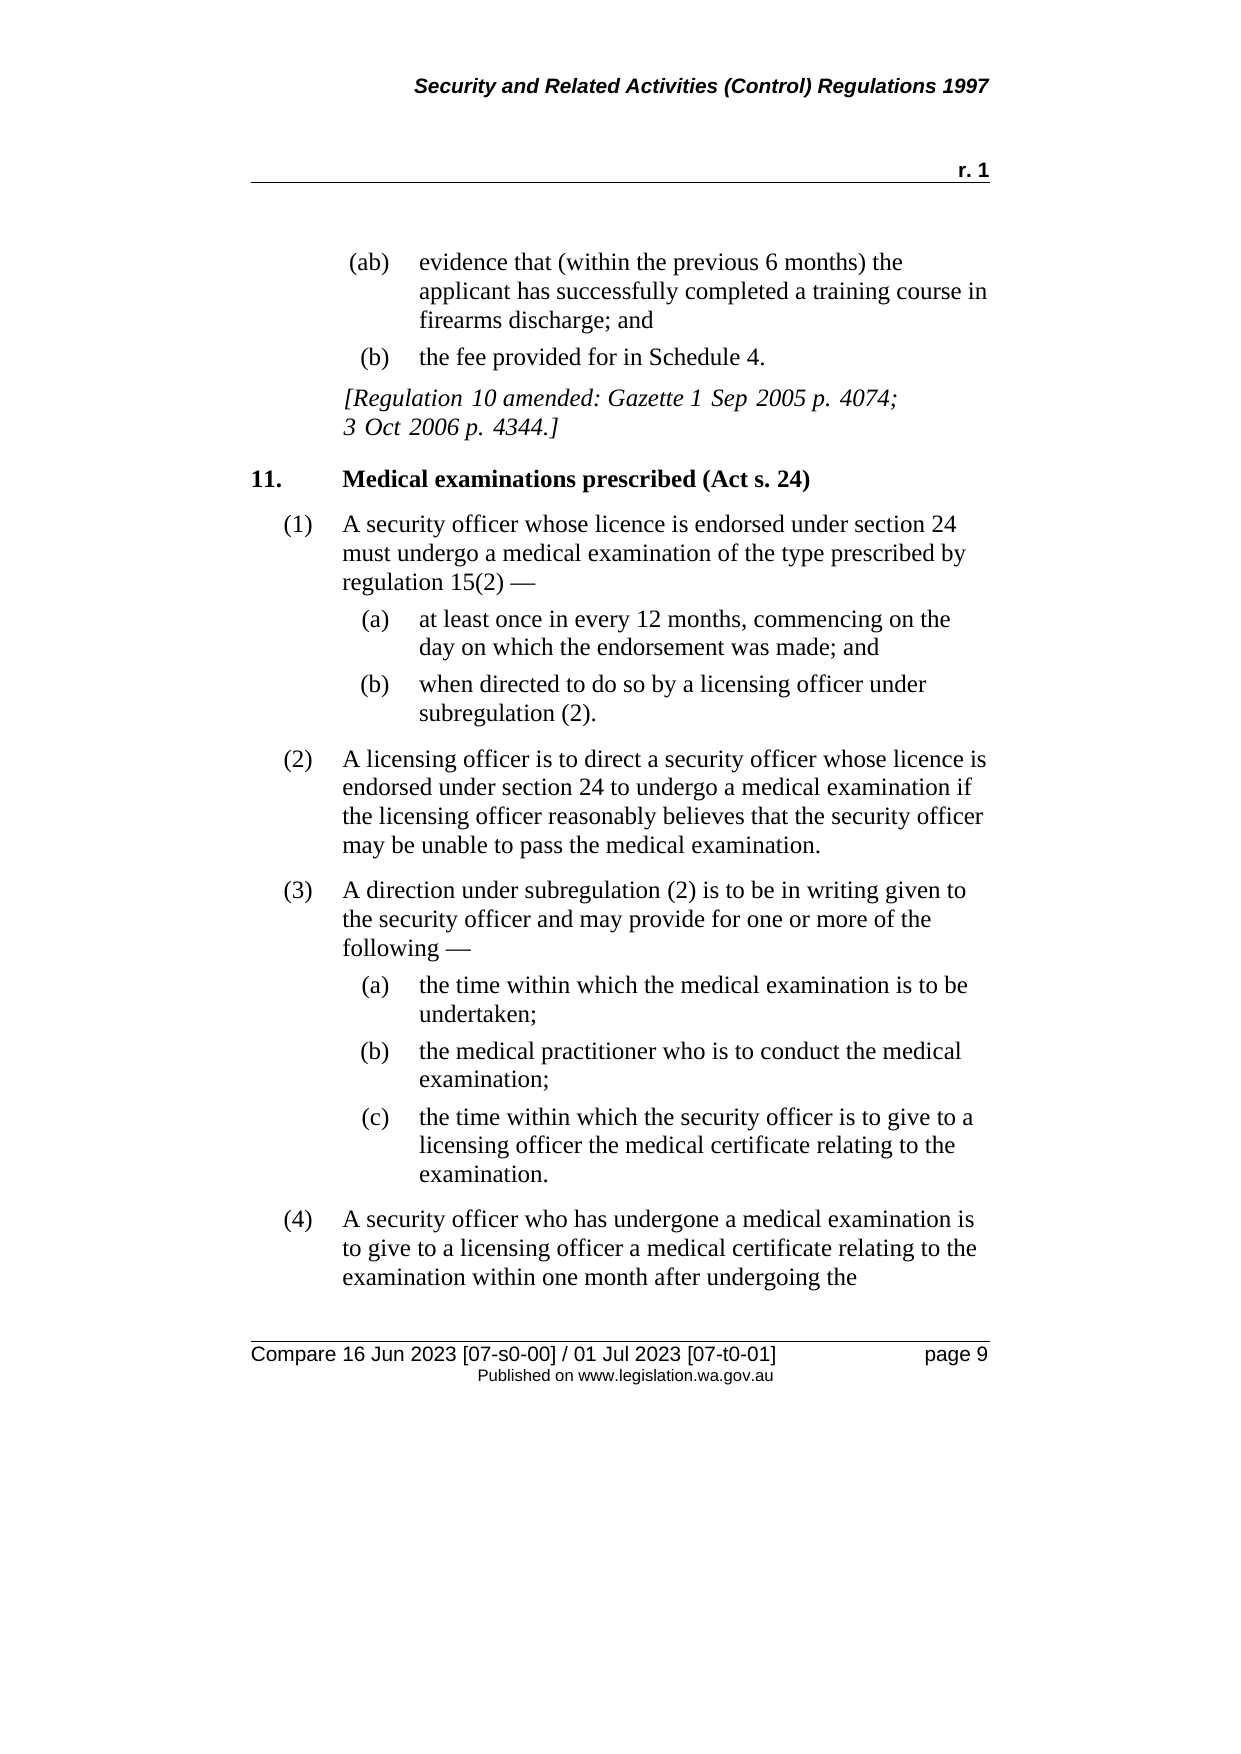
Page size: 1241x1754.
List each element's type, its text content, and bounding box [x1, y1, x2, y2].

text (ab) evidence that (within the previous 6 months) the applicant has successfully completed a training course in firearms discharge; and [251, 247, 990, 334]
text [Regulation 10 amended: Gazette 1 Sep 2005 p. 4074; 3 Oct 2006 p. 4344.] [251, 383, 990, 441]
text (3) A direction under subregulation (2) is to be in writing given to the security officer and may provide for one or more of the following — [251, 875, 990, 962]
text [251, 1204, 990, 1291]
text (b) the medical practitioner who is to conduct the medical examination; [251, 1036, 990, 1093]
text (1) A security officer whose licence is endorsed under section 24 must undergo a medical examination of the type prescribed by regulation 15(2) — [251, 509, 990, 595]
text (b) when directed to do so by a licensing officer under subregulation (2). [251, 669, 990, 727]
text (2) A licensing officer is to direct a security officer whose licence is endorsed under section 24 to undergo a medical examination if the licensing officer reasonably believes that the security officer may be unable to pass the medical examination. [251, 744, 990, 859]
text (b) the fee provided for in Schedule 4. [251, 342, 990, 371]
text (a) at least once in every 12 months, commencing on the day on which the endorsement was made; and [251, 604, 990, 661]
subtitle 11. Medical examinations prescribed (Act s. 24) [251, 464, 990, 492]
text (a) the time within which the medical examination is to be undertaken; [251, 970, 990, 1027]
text (c) the time within which the security officer is to give to a licensing officer the medical certificate relating to the examination. [251, 1102, 990, 1188]
